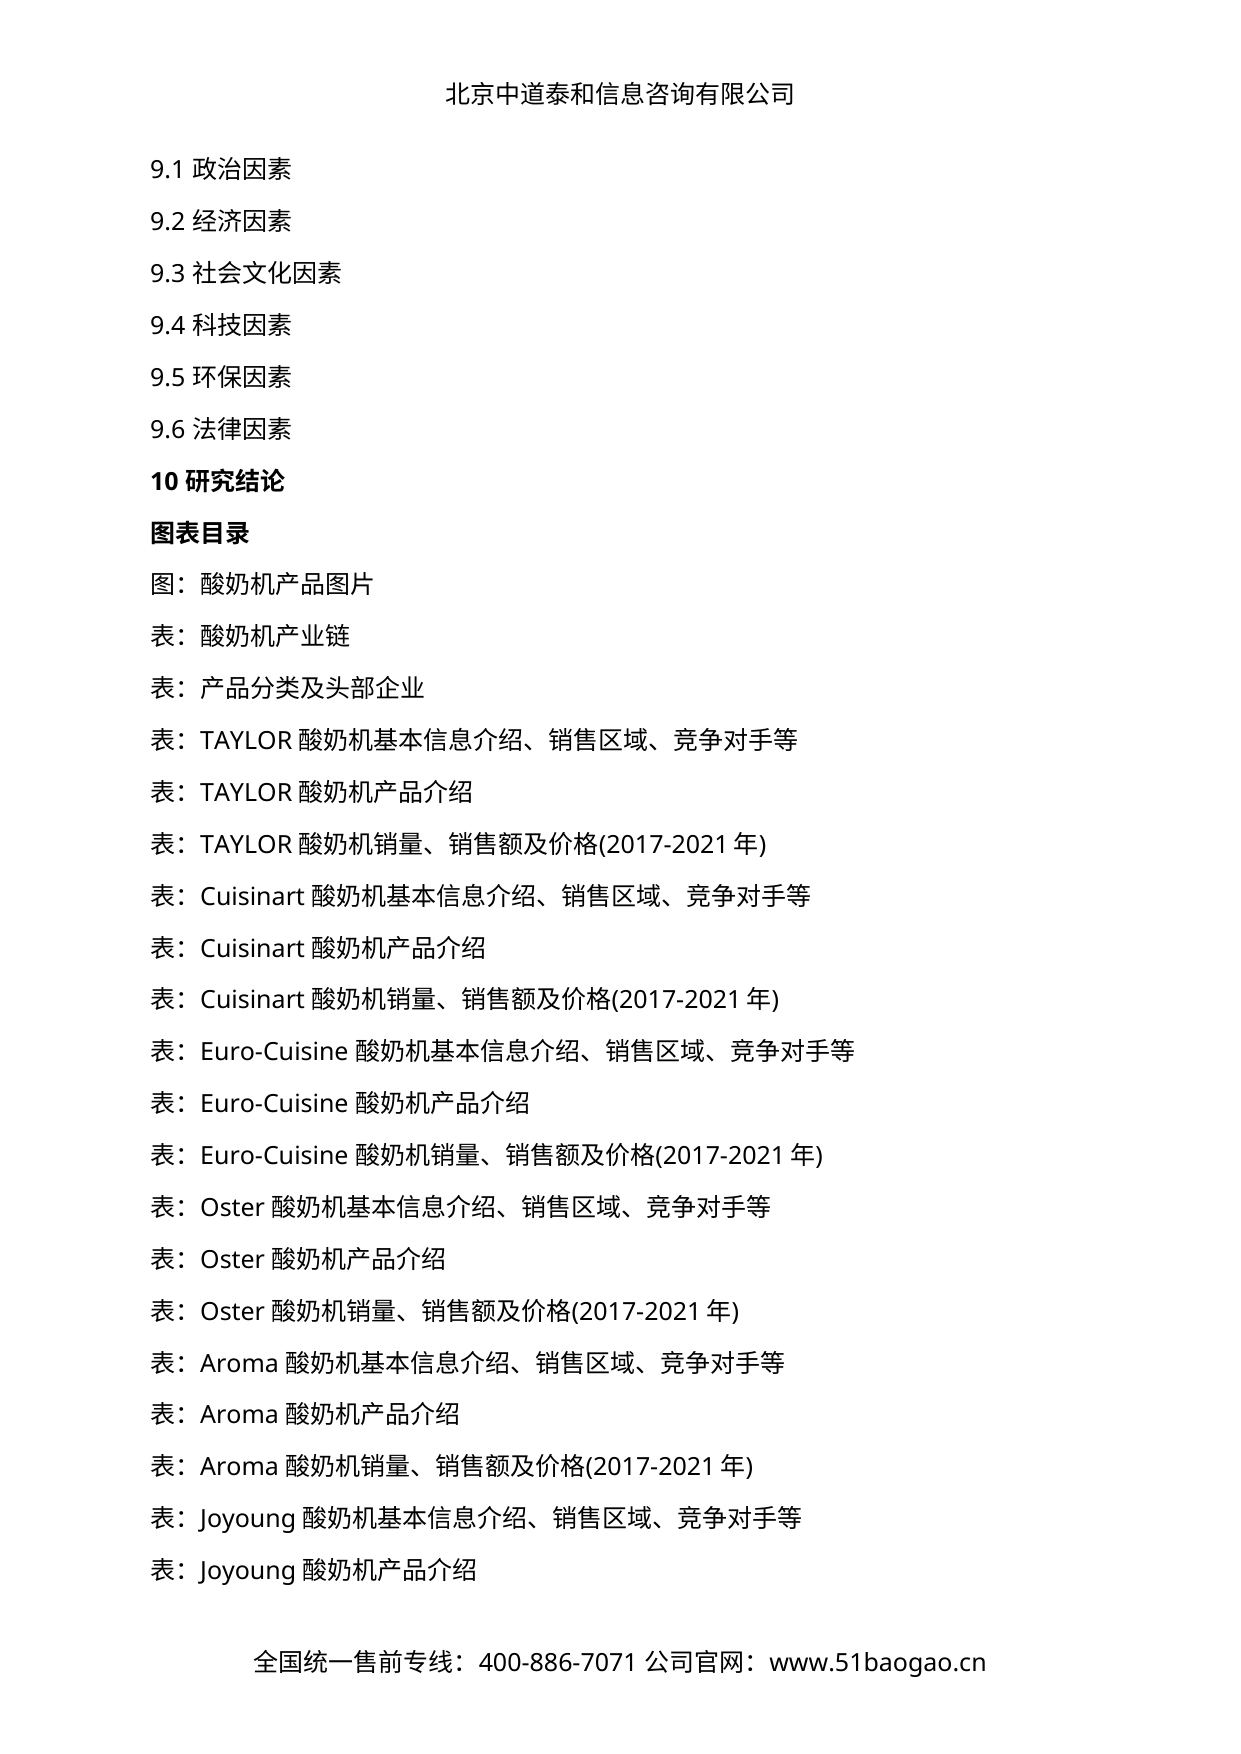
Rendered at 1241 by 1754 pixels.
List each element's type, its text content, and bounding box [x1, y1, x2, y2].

text 表：Oster 酸奶机基本信息介绍、销售区域、竞争对手等 [150, 1187, 1090, 1224]
text 表：Cuisinart 酸奶机销量、销售额及价格(2017-2021年) [150, 980, 1090, 1016]
text 9.2 经济因素 [150, 202, 1090, 238]
text 表：TAYLOR 酸奶机基本信息介绍、销售区域、竞争对手等 [150, 721, 1090, 757]
text 表：Euro-Cuisine 酸奶机销量、销售额及价格(2017-2021年) [150, 1136, 1090, 1172]
text 图表目录 [150, 513, 1090, 549]
text 表：Joyoung 酸奶机基本信息介绍、销售区域、竞争对手等 [150, 1499, 1090, 1535]
text 表：产品分类及头部企业 [150, 669, 1090, 705]
text 9.3 社会文化因素 [150, 254, 1090, 290]
text 表：Euro-Cuisine 酸奶机基本信息介绍、销售区域、竞争对手等 [150, 1032, 1090, 1068]
text 表：TAYLOR 酸奶机产品介绍 [150, 772, 1090, 809]
text 10 研究结论 [150, 461, 1090, 497]
text 表：Joyoung 酸奶机产品介绍 [150, 1551, 1090, 1587]
text 表：Aroma 酸奶机销量、销售额及价格(2017-2021年) [150, 1447, 1090, 1483]
text 表：Oster 酸奶机产品介绍 [150, 1239, 1090, 1276]
text 表：Euro-Cuisine 酸奶机产品介绍 [150, 1084, 1090, 1120]
text 表：Aroma 酸奶机产品介绍 [150, 1395, 1090, 1431]
text 9.6 法律因素 [150, 409, 1090, 446]
text 表：酸奶机产业链 [150, 617, 1090, 653]
text 9.5 环保因素 [150, 357, 1090, 394]
text 表：Cuisinart 酸奶机产品介绍 [150, 928, 1090, 964]
text 表：TAYLOR 酸奶机销量、销售额及价格(2017-2021年) [150, 824, 1090, 861]
text 表：Oster 酸奶机销量、销售额及价格(2017-2021年) [150, 1291, 1090, 1327]
text 表：Aroma 酸奶机基本信息介绍、销售区域、竞争对手等 [150, 1343, 1090, 1379]
text 图：酸奶机产品图片 [150, 565, 1090, 601]
text 9.1 政治因素 [150, 150, 1090, 186]
text 9.4 科技因素 [150, 306, 1090, 342]
text 表：Cuisinart 酸奶机基本信息介绍、销售区域、竞争对手等 [150, 876, 1090, 912]
